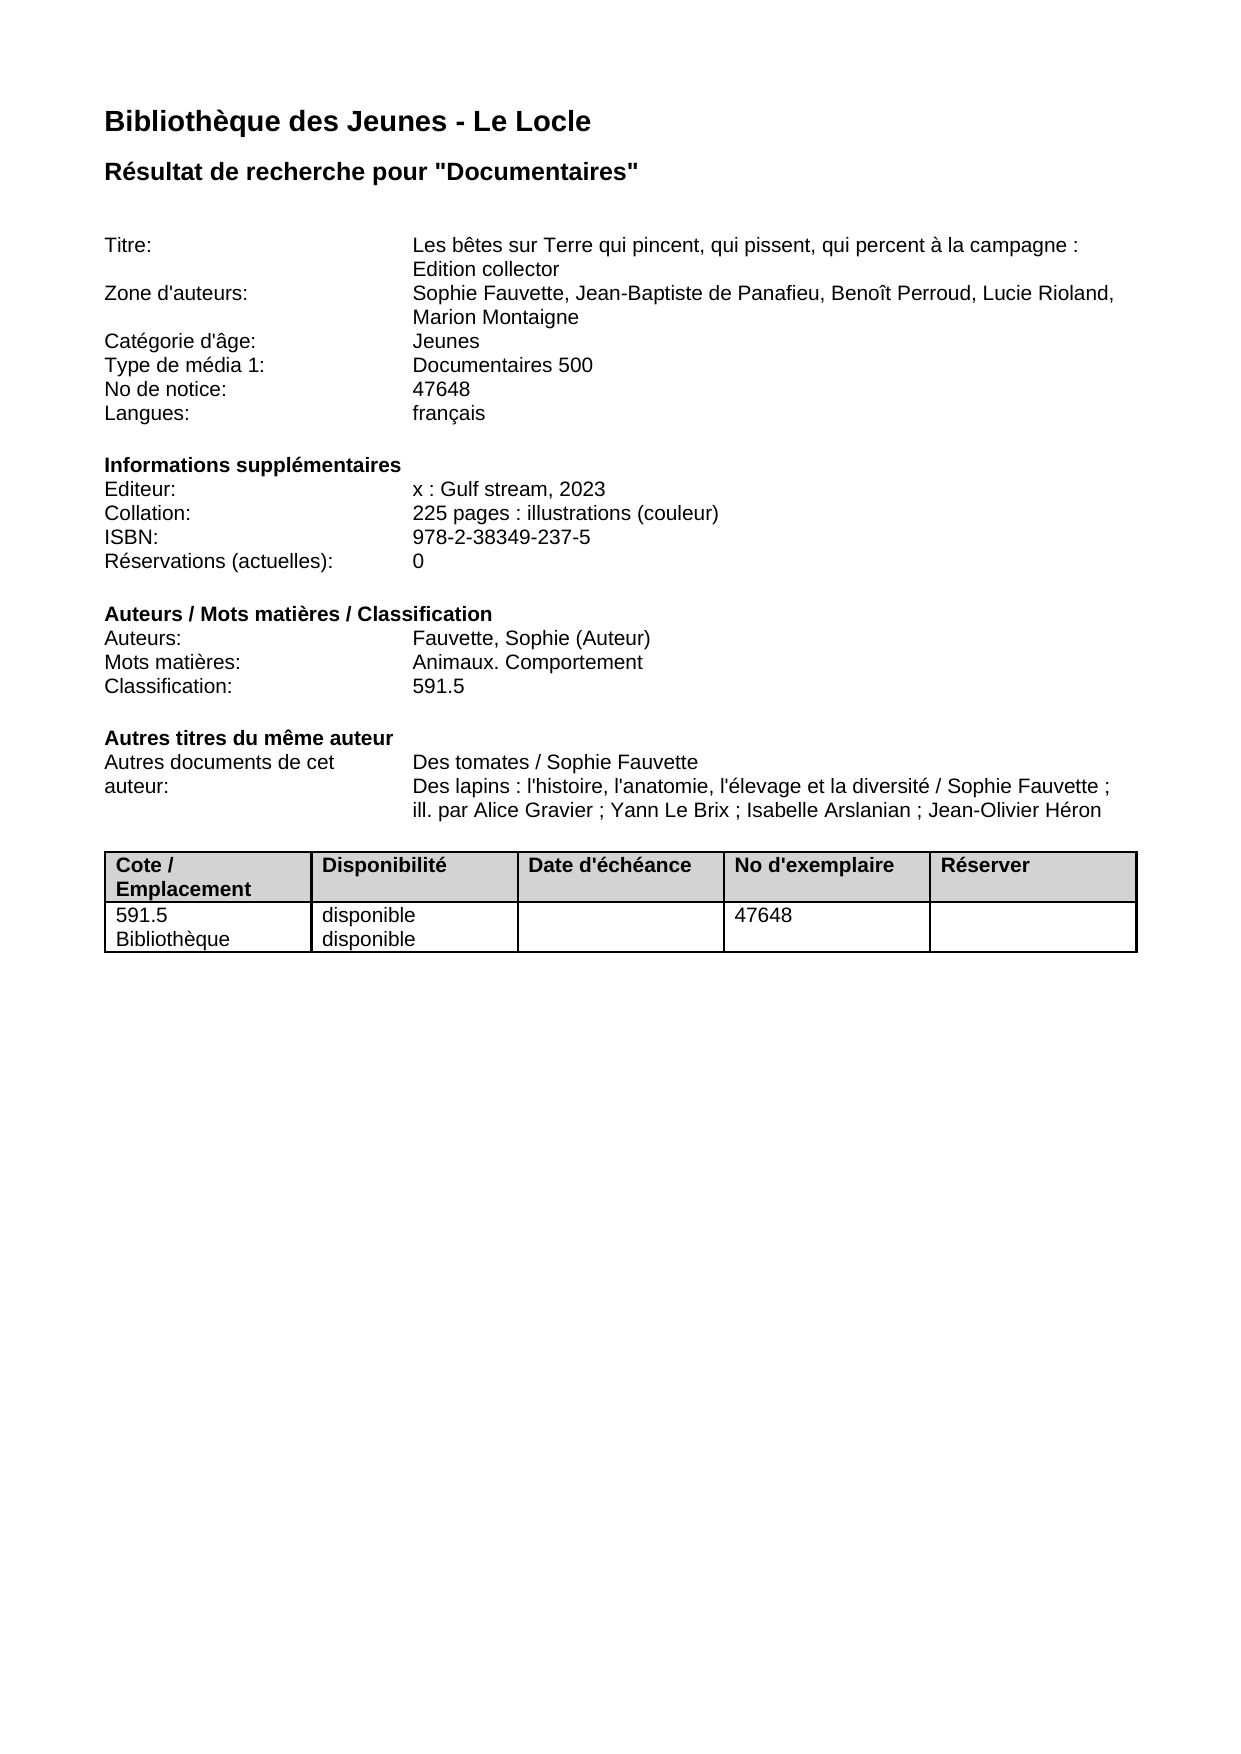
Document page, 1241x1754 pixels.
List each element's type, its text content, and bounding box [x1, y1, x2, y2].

table_cell Mots matières: [104, 650, 412, 673]
table_cell Langues: [104, 400, 412, 424]
table_cell 47648 [725, 903, 929, 951]
table_header Disponibilité [313, 853, 517, 901]
table_cell 0 [413, 549, 1133, 573]
table_cell [519, 903, 723, 951]
text Bibliothèque des Jeunes - Le Locle [104, 104, 1136, 138]
table_cell Type de média 1: [104, 353, 412, 376]
table_cell Catégorie d'âge: [104, 329, 412, 352]
table_cell Documentaires 500 [413, 353, 1133, 376]
table_cell Autres documents de cet auteur: [104, 750, 412, 822]
table_cell Fauvette, Sophie (Auteur) [413, 626, 1133, 649]
table_cell Classification: [104, 674, 412, 697]
table_header Informations supplémentaires [104, 453, 1133, 477]
table_cell Zone d'auteurs: [104, 281, 412, 328]
table_cell Auteurs: [104, 626, 412, 649]
table_cell français [413, 400, 1133, 424]
table_cell Sophie Fauvette, Jean-Baptiste de Panafieu, Benoît Perroud, Lucie Rioland, Marion Montaigne [413, 281, 1133, 328]
table_cell disponible disponible [313, 903, 517, 951]
table_header Réserver [931, 853, 1135, 901]
table_cell 591.5 [413, 674, 1133, 697]
table_header No d'exemplaire [725, 853, 929, 901]
table_cell Collation: [104, 501, 412, 525]
table_cell x : Gulf stream, 2023 [413, 477, 1133, 501]
table_cell Réservations (actuelles): [104, 549, 412, 573]
table_cell Animaux. Comportement [413, 650, 1133, 673]
table_cell 978-2-38349-237-5 [413, 525, 1133, 549]
table_header Date d'échéance [519, 853, 723, 901]
table_cell [931, 903, 1135, 951]
table_cell Jeunes [413, 329, 1133, 352]
text Résultat de recherche pour "Documentaires" [104, 156, 1136, 185]
table_header Autres titres du même auteur [104, 726, 1133, 750]
table_header Cote / Emplacement [106, 853, 310, 901]
table_cell 225 pages : illustrations (couleur) [413, 501, 1133, 525]
table_cell ISBN: [104, 525, 412, 549]
table_cell 47648 [413, 376, 1133, 400]
table_cell No de notice: [104, 376, 412, 400]
table_header Les bêtes sur Terre qui pincent, qui pissent, qui percent à la campagne : Edition collector [413, 233, 1133, 281]
table_cell Editeur: [104, 477, 412, 501]
table_cell 591.5 Bibliothèque [106, 903, 310, 951]
table_header Auteurs / Mots matières / Classification [104, 602, 1133, 626]
table_header Titre: [104, 233, 412, 281]
table_cell Des tomates / Sophie Fauvette Des lapins : l'histoire, l'anatomie, l'élevage et la diversité / Sophie Fauvette ; ill. par Alice Gravier ; Yann Le Brix ; Isabelle Arslanian ; Jean-Olivier Héron [413, 750, 1133, 822]
